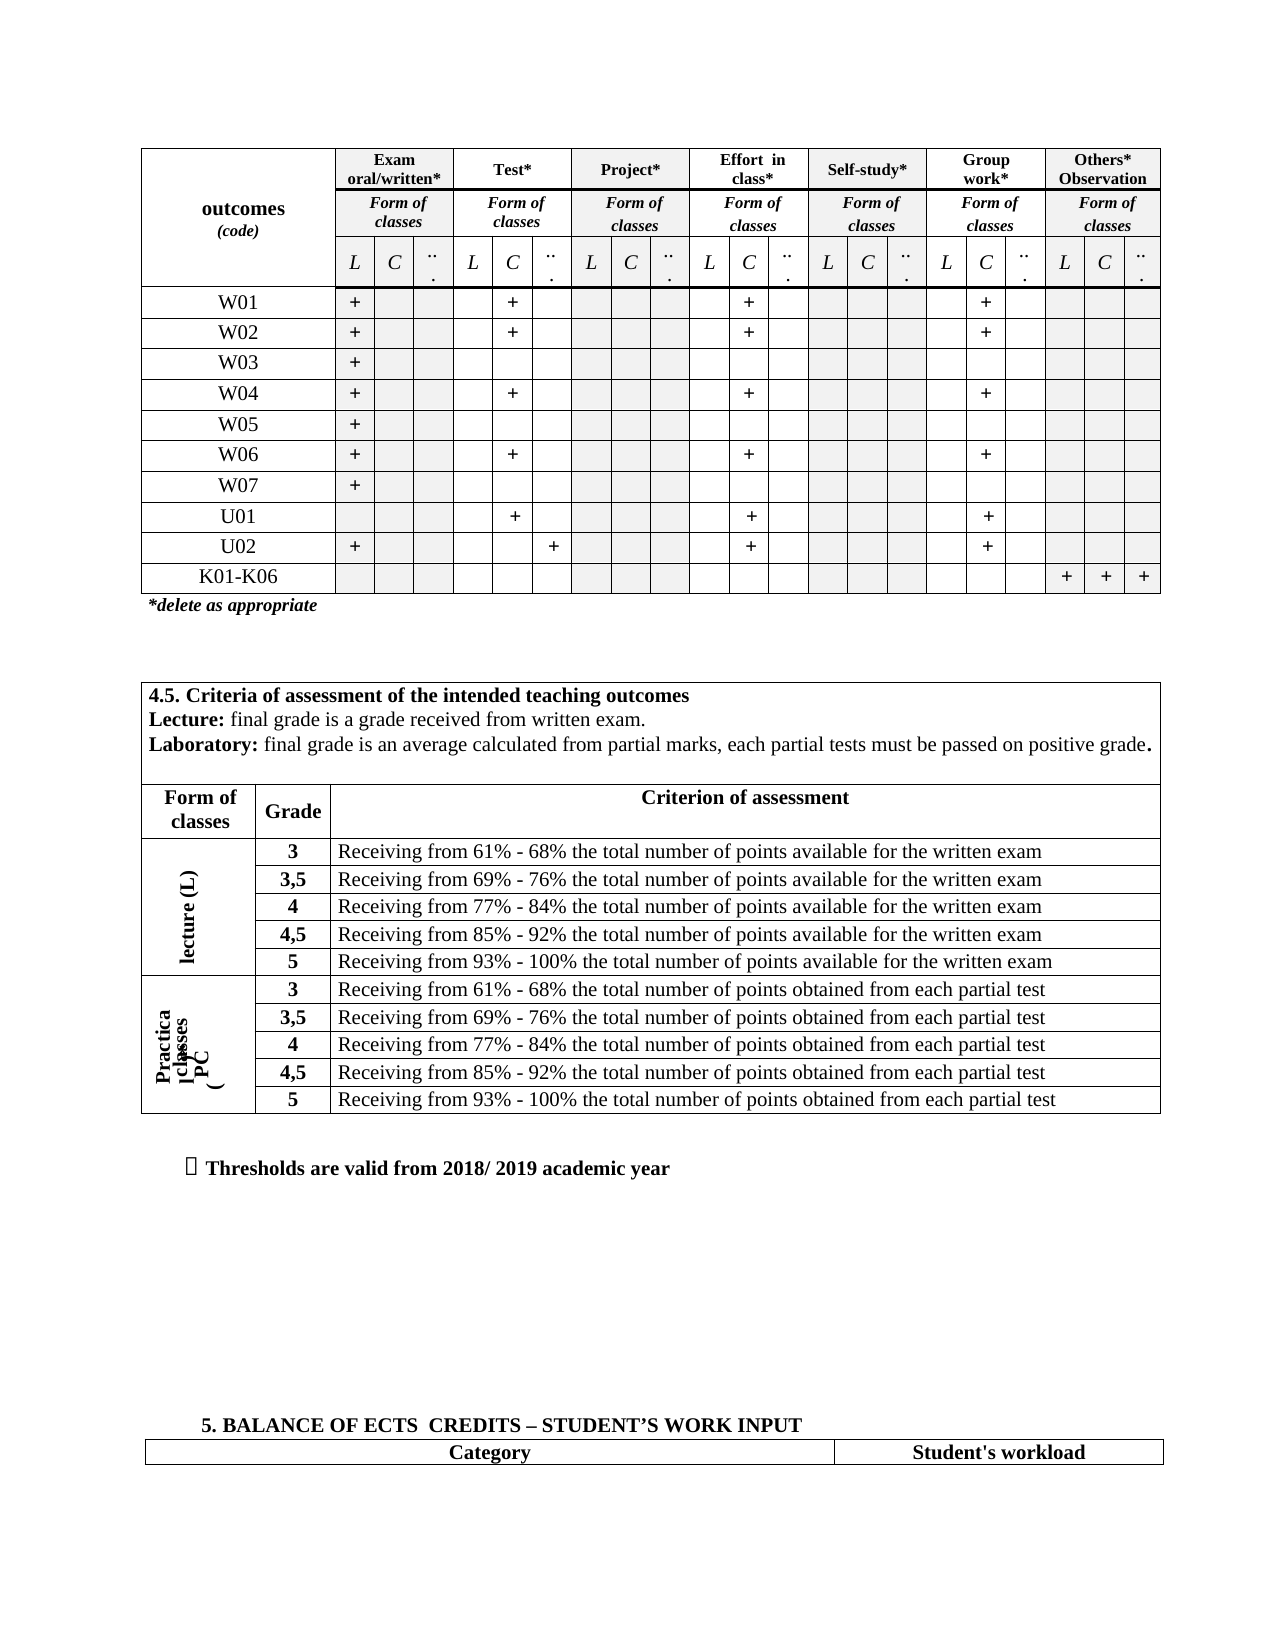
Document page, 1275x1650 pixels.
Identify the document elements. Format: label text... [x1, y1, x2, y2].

table_cell + [730, 289, 768, 318]
table_cell [572, 441, 611, 471]
table_cell [375, 564, 413, 593]
table_cell [927, 411, 966, 440]
table_cell [1085, 533, 1124, 562]
table_cell [927, 564, 966, 593]
table_cell W06 [142, 441, 335, 471]
table_cell [809, 533, 847, 562]
table_cell [927, 533, 966, 562]
table_cell Receiving from 77% - 84% the total number of points obtained from each partial test [331, 1032, 1160, 1058]
table_cell [769, 533, 808, 562]
table_cell [493, 411, 532, 440]
table_cell [888, 472, 926, 502]
text *delete as appropriate [147, 594, 1161, 615]
table_cell [1006, 319, 1045, 348]
table_cell Test* [454, 149, 571, 188]
table_cell [1006, 411, 1045, 440]
table_cell Project* [572, 149, 689, 188]
table_cell [414, 349, 453, 379]
table_cell [1085, 503, 1124, 532]
table_cell [612, 411, 650, 440]
table_cell [414, 564, 453, 593]
table_cell [888, 380, 926, 409]
table_cell [414, 441, 453, 471]
table_header Student's workload [835, 1440, 1163, 1464]
table_cell [493, 349, 532, 379]
table_cell [375, 411, 413, 440]
table_cell [454, 349, 492, 379]
table_cell [1125, 349, 1160, 379]
table_cell [414, 319, 453, 348]
table_cell [533, 289, 571, 318]
table_cell [769, 441, 808, 471]
table_cell 3 [256, 839, 330, 865]
table_cell [572, 533, 611, 562]
table_cell [769, 411, 808, 440]
table_cell [730, 411, 768, 440]
table_cell [809, 503, 847, 532]
table_cell [848, 349, 887, 379]
table_cell [888, 411, 926, 440]
table_cell [1006, 380, 1045, 409]
table_cell [454, 380, 492, 409]
table_cell [769, 503, 808, 532]
table_cell [612, 349, 650, 379]
table_cell 5 [256, 949, 330, 975]
table_cell C [612, 237, 650, 286]
table_cell [1046, 319, 1084, 348]
table_cell [1125, 503, 1160, 532]
table_cell [612, 319, 650, 348]
table_cell [1006, 441, 1045, 471]
table_cell [1085, 441, 1124, 471]
table_cell [690, 441, 729, 471]
table_cell [336, 503, 374, 532]
table_cell [454, 503, 492, 532]
table_cell [1006, 564, 1045, 593]
table_cell [927, 441, 966, 471]
table_cell [612, 533, 650, 562]
table_cell [888, 349, 926, 379]
table_cell [1046, 533, 1084, 562]
table_cell [572, 564, 611, 593]
table_cell W01 [142, 287, 335, 318]
table_cell Criterion of assessment [331, 785, 1160, 837]
table_cell L [336, 237, 374, 286]
table_cell [533, 380, 571, 409]
table_cell Receiving from 69% - 76% the total number of points available for the written exam [331, 866, 1160, 893]
table_cell [375, 319, 413, 348]
table_cell [730, 349, 768, 379]
table_cell L [1046, 237, 1084, 286]
table_cell U01 [142, 503, 335, 532]
table_cell [690, 472, 729, 502]
table_cell 4 [256, 1032, 330, 1058]
table_cell [651, 380, 689, 409]
table_cell [651, 441, 689, 471]
table_cell [1006, 533, 1045, 562]
table_cell [927, 289, 966, 318]
table_cell + [336, 319, 374, 348]
table_cell [612, 441, 650, 471]
table_cell [375, 472, 413, 502]
table_cell Receiving from 61% - 68% the total number of points obtained from each partial test [331, 976, 1160, 1003]
table_cell [690, 503, 729, 532]
table_cell [533, 349, 571, 379]
table_cell [848, 472, 887, 502]
table_header 4.5. Criteria of assessment of the intended teaching outcomes Lecture: final grade is a grade received from written exam. Laboratory: final grade is an average calculated from partial marks, each partial tests must be passed on positive grade. [142, 683, 1160, 783]
table_cell + [967, 441, 1005, 471]
table_cell Form of classes [454, 191, 571, 236]
table_cell [414, 533, 453, 562]
table_cell [1125, 411, 1160, 440]
table_cell [142, 976, 255, 1113]
table_cell [927, 319, 966, 348]
table_cell 4 [256, 894, 330, 920]
table_cell [690, 564, 729, 593]
table_cell [809, 349, 847, 379]
table_cell [612, 564, 650, 593]
table_cell [375, 289, 413, 318]
table_cell [690, 319, 729, 348]
table_cell + [967, 503, 1005, 532]
table_cell [533, 411, 571, 440]
table_cell Exam oral/written* [336, 149, 453, 188]
table_cell .. . [1125, 237, 1160, 286]
table_cell [927, 503, 966, 532]
table_cell [1006, 472, 1045, 502]
table_cell Group work* [927, 149, 1045, 188]
table_cell [1125, 472, 1160, 502]
table_cell L [690, 237, 729, 286]
table_cell [809, 319, 847, 348]
table_cell Grade [256, 785, 330, 837]
table_cell [1046, 472, 1084, 502]
table_cell + [336, 349, 374, 379]
table_cell Form of classes [927, 191, 1045, 236]
table_cell ... [533, 237, 571, 286]
table_cell [848, 380, 887, 409]
table_cell C [493, 237, 532, 286]
table_cell [769, 289, 808, 318]
table_cell [375, 441, 413, 471]
table_cell [612, 503, 650, 532]
table_cell [454, 319, 492, 348]
table_cell [1125, 319, 1160, 348]
table_cell [572, 319, 611, 348]
table_cell C [848, 237, 887, 286]
table_cell + [493, 380, 532, 409]
table_cell [888, 441, 926, 471]
table_cell [651, 289, 689, 318]
table_cell [651, 533, 689, 562]
table_cell [888, 319, 926, 348]
table_cell [1125, 380, 1160, 409]
table_cell [572, 349, 611, 379]
table_cell + [967, 533, 1005, 562]
table_cell 4,5 [256, 921, 330, 948]
table_cell [769, 380, 808, 409]
table_cell [651, 411, 689, 440]
table_cell [375, 503, 413, 532]
table_cell [572, 289, 611, 318]
table_cell 3,5 [256, 866, 330, 893]
table_cell [533, 319, 571, 348]
table_cell W07 [142, 472, 335, 502]
table_cell + [336, 533, 374, 562]
table_cell [1125, 441, 1160, 471]
table_cell + [1085, 564, 1124, 593]
table_cell + [336, 380, 374, 409]
table_cell C [730, 237, 768, 286]
table_cell [375, 380, 413, 409]
table_cell [651, 564, 689, 593]
table_cell [651, 472, 689, 502]
table_cell + [967, 289, 1005, 318]
table_cell [809, 411, 847, 440]
table_cell [967, 411, 1005, 440]
table_cell [454, 289, 492, 318]
table_cell [1046, 411, 1084, 440]
table_cell + [336, 289, 374, 318]
table_cell [414, 472, 453, 502]
table_cell [651, 503, 689, 532]
table_cell ... [888, 237, 926, 286]
table_cell [967, 564, 1005, 593]
table_cell Form of classes [1046, 191, 1160, 236]
table_cell [1006, 349, 1045, 379]
table_cell [848, 564, 887, 593]
table_cell [927, 472, 966, 502]
table_cell Receiving from 85% - 92% the total number of points available for the written exam [331, 921, 1160, 948]
table_cell [572, 380, 611, 409]
table_cell [848, 503, 887, 532]
table_cell Receiving from 93% - 100% the total number of points obtained from each partial test [331, 1087, 1160, 1113]
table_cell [142, 149, 335, 286]
table_cell Receiving from 93% - 100% the total number of points available for the written exam [331, 949, 1160, 975]
table_cell [454, 472, 492, 502]
table_cell + [967, 380, 1005, 409]
table_cell [809, 564, 847, 593]
table_cell [651, 319, 689, 348]
table_cell [454, 411, 492, 440]
table_cell [1006, 289, 1045, 318]
table_cell [690, 411, 729, 440]
table_cell [1085, 380, 1124, 409]
table_cell + [730, 380, 768, 409]
table_cell [1046, 289, 1084, 318]
table_cell [454, 533, 492, 562]
table_cell [888, 533, 926, 562]
table_cell [1046, 503, 1084, 532]
table_cell [572, 503, 611, 532]
table_cell + [493, 289, 532, 318]
table_cell [809, 472, 847, 502]
table_cell [336, 564, 374, 593]
table_cell + [730, 503, 768, 532]
table_cell L [454, 237, 492, 286]
table_cell + [493, 319, 532, 348]
table_cell [1125, 289, 1160, 318]
table_cell [572, 472, 611, 502]
table_cell + [336, 441, 374, 471]
table_cell [572, 411, 611, 440]
table_cell Effort in class* [690, 149, 808, 188]
table_cell [414, 411, 453, 440]
table_cell U02 [142, 533, 335, 562]
table_cell [967, 349, 1005, 379]
table_cell [730, 472, 768, 502]
table_cell [690, 380, 729, 409]
table_cell L [572, 237, 611, 286]
table_cell [690, 289, 729, 318]
table_cell [493, 533, 532, 562]
table_cell C [967, 237, 1005, 286]
table_cell [927, 349, 966, 379]
table_cell [142, 839, 255, 975]
table_cell [967, 472, 1005, 502]
table_cell [454, 564, 492, 593]
table_cell ... [1006, 237, 1045, 286]
table_cell + [493, 503, 532, 532]
table_cell ... [414, 237, 453, 286]
table_cell W03 [142, 349, 335, 379]
table_cell + [1046, 564, 1084, 593]
table_cell [651, 349, 689, 379]
table_cell Others* Observation [1046, 149, 1160, 188]
table_cell L [927, 237, 966, 286]
table_cell [493, 472, 532, 502]
table_cell [375, 533, 413, 562]
table_cell [375, 349, 413, 379]
table_cell [769, 472, 808, 502]
table_cell [848, 533, 887, 562]
table_cell [533, 472, 571, 502]
table_cell + [730, 441, 768, 471]
table_cell Form of classes [572, 191, 689, 236]
table_cell [888, 564, 926, 593]
table_cell [1085, 472, 1124, 502]
table_cell [414, 380, 453, 409]
table_cell [1085, 319, 1124, 348]
table_cell ... [769, 237, 808, 286]
table_cell [612, 289, 650, 318]
table_cell [1046, 441, 1084, 471]
table_cell Form of classes [809, 191, 926, 236]
table_cell L [809, 237, 847, 286]
text 5. BALANCE OF ECTS CREDITS – STUDENT’S WORK INPUT [147, 1412, 802, 1437]
table_cell Form of classes [336, 191, 453, 236]
table_cell + [730, 319, 768, 348]
table_cell [927, 380, 966, 409]
table_cell [769, 319, 808, 348]
table_cell + [336, 411, 374, 440]
table_cell [533, 441, 571, 471]
table_cell + [967, 319, 1005, 348]
table_cell [809, 441, 847, 471]
table_cell [888, 289, 926, 318]
table_cell C [1085, 237, 1124, 286]
table_cell [690, 349, 729, 379]
table_cell K01-K06 [142, 564, 335, 593]
table_cell [769, 349, 808, 379]
table_cell W05 [142, 411, 335, 440]
table_cell 4,5 [256, 1059, 330, 1086]
subtitle  Thresholds are valid from 2018/ 2019 academic year [183, 1149, 1161, 1183]
table_cell [848, 319, 887, 348]
table_cell [730, 564, 768, 593]
table_cell Receiving from 77% - 84% the total number of points available for the written exam [331, 894, 1160, 920]
table_cell C [375, 237, 413, 286]
table_cell + [493, 441, 532, 471]
table_cell + [336, 472, 374, 502]
table_cell [414, 503, 453, 532]
table_cell [1006, 503, 1045, 532]
table_cell [690, 533, 729, 562]
table_cell [1085, 411, 1124, 440]
table_cell [493, 564, 532, 593]
table_cell [612, 472, 650, 502]
table_cell [1046, 380, 1084, 409]
table_cell [533, 503, 571, 532]
table_cell [454, 441, 492, 471]
table_cell [888, 503, 926, 532]
table_cell [1046, 349, 1084, 379]
table_cell [1125, 533, 1160, 562]
table_cell W02 [142, 319, 335, 348]
table_cell W04 [142, 380, 335, 409]
table_cell Self-study* [809, 149, 926, 188]
table_cell ... [651, 237, 689, 286]
table_cell Receiving from 85% - 92% the total number of points obtained from each partial test [331, 1059, 1160, 1086]
table_cell [848, 289, 887, 318]
table_cell Form of classes [690, 191, 808, 236]
table_cell [809, 380, 847, 409]
table_cell [1085, 349, 1124, 379]
table_cell [809, 289, 847, 318]
table_header Category [146, 1440, 834, 1464]
table_cell 3,5 [256, 1004, 330, 1031]
table_cell + [533, 533, 571, 562]
table_cell [848, 411, 887, 440]
table_cell [612, 380, 650, 409]
table_cell 5 [256, 1087, 330, 1113]
table_cell Receiving from 61% - 68% the total number of points available for the written exam [331, 839, 1160, 865]
table_cell + [730, 533, 768, 562]
table_cell Form of classes [142, 785, 255, 837]
table_cell [769, 564, 808, 593]
table_cell + [1125, 564, 1160, 593]
table_cell Receiving from 69% - 76% the total number of points obtained from each partial test [331, 1004, 1160, 1031]
table_cell [1085, 289, 1124, 318]
table_cell 3 [256, 976, 330, 1003]
table_cell [414, 289, 453, 318]
table_cell [533, 564, 571, 593]
table_cell [848, 441, 887, 471]
